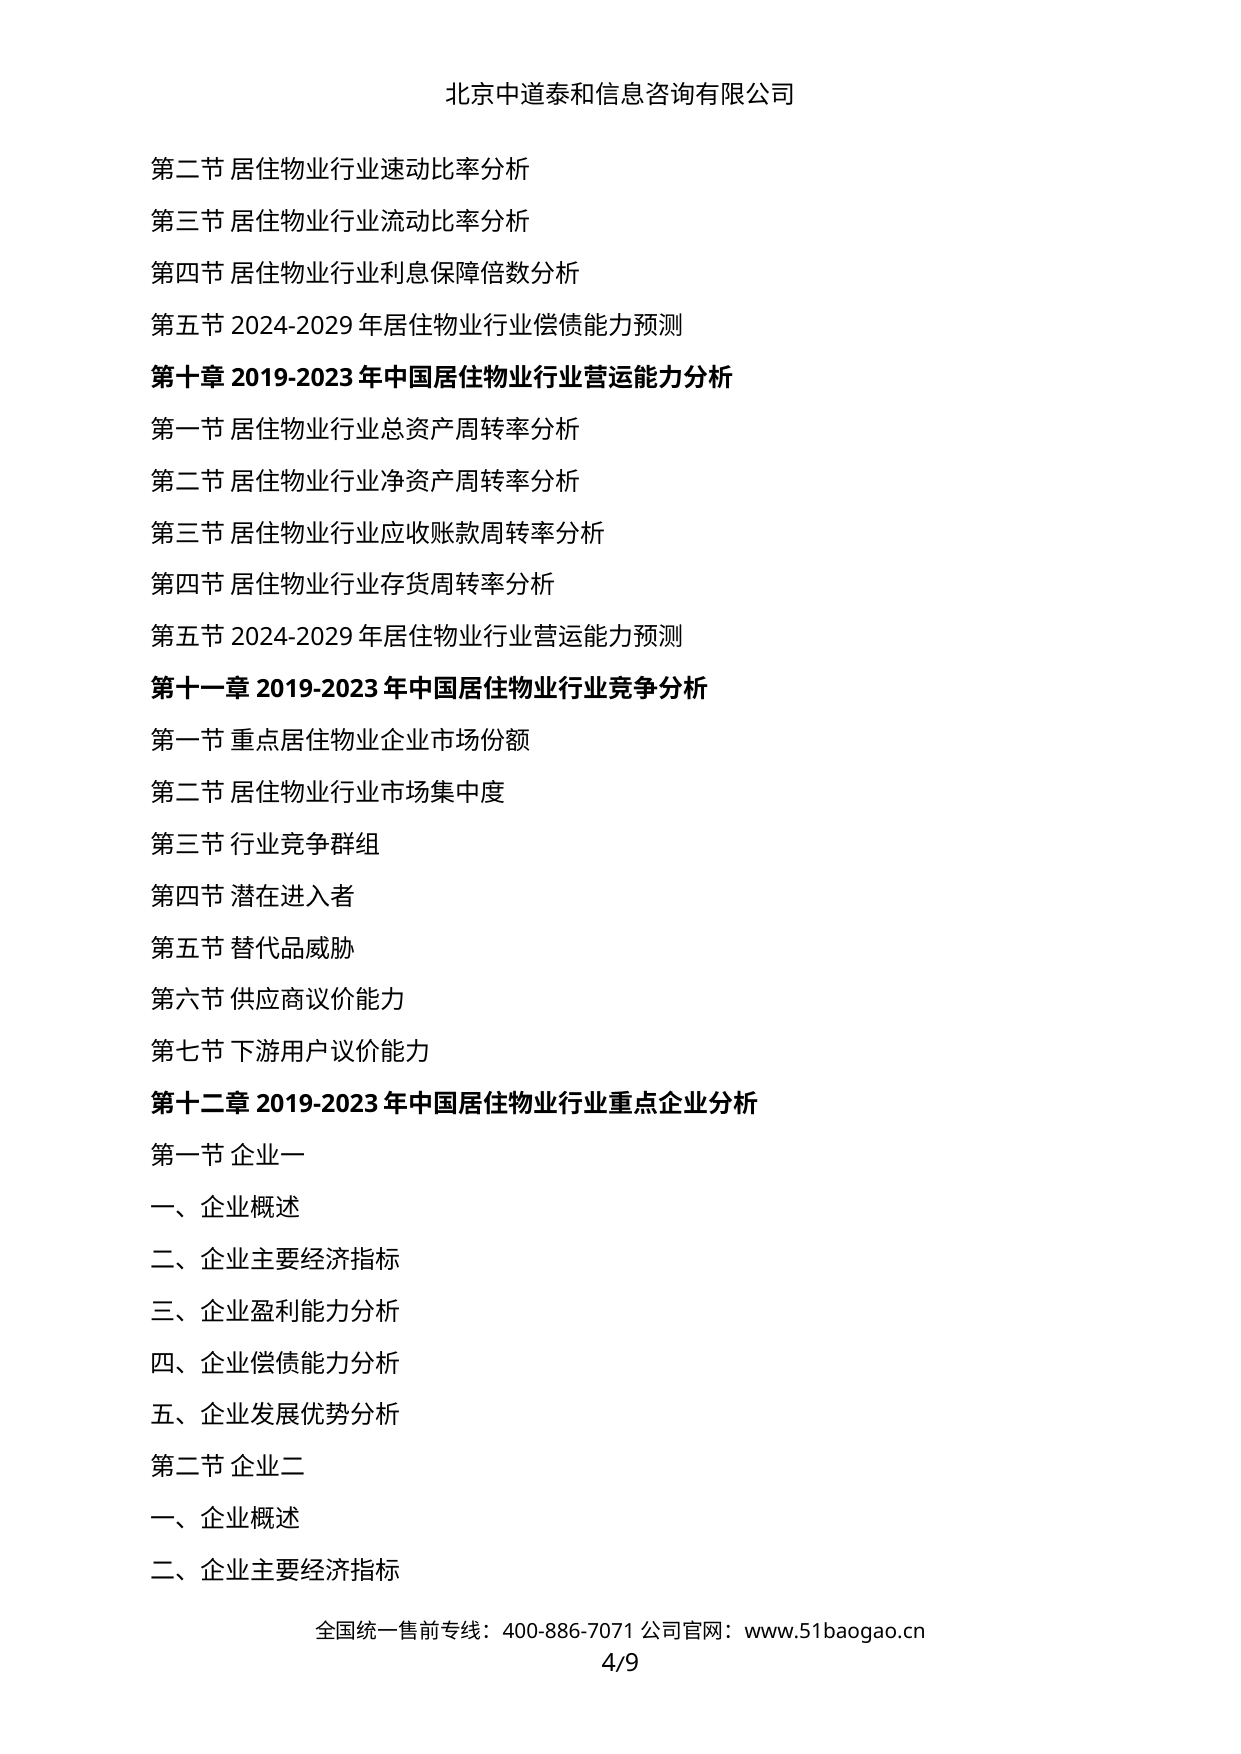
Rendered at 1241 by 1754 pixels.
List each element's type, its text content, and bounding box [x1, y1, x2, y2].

text 第五节 2024-2029年居住物业行业营运能力预测 [150, 617, 1090, 653]
text 第二节 居住物业行业净资产周转率分析 [150, 461, 1090, 497]
text 二、企业主要经济指标 [150, 1239, 1090, 1276]
text 第四节 居住物业行业利息保障倍数分析 [150, 254, 1090, 290]
text 第三节 行业竞争群组 [150, 824, 1090, 861]
text 第十一章 2019-2023年中国居住物业行业竞争分析 [150, 669, 1090, 705]
text 三、企业盈利能力分析 [150, 1291, 1090, 1327]
text 一、企业概述 [150, 1187, 1090, 1224]
text 一、企业概述 [150, 1499, 1090, 1535]
text 第十章 2019-2023年中国居住物业行业营运能力分析 [150, 357, 1090, 394]
text 第一节 重点居住物业企业市场份额 [150, 721, 1090, 757]
text 第一节 企业一 [150, 1136, 1090, 1172]
text 二、企业主要经济指标 [150, 1551, 1090, 1587]
text 四、企业偿债能力分析 [150, 1343, 1090, 1379]
text 第二节 居住物业行业速动比率分析 [150, 150, 1090, 186]
text 第一节 居住物业行业总资产周转率分析 [150, 409, 1090, 446]
text 第二节 企业二 [150, 1447, 1090, 1483]
text 第二节 居住物业行业市场集中度 [150, 772, 1090, 809]
text 第三节 居住物业行业流动比率分析 [150, 202, 1090, 238]
text 第三节 居住物业行业应收账款周转率分析 [150, 513, 1090, 549]
text 第七节 下游用户议价能力 [150, 1032, 1090, 1068]
text 第十二章 2019-2023年中国居住物业行业重点企业分析 [150, 1084, 1090, 1120]
text 第四节 居住物业行业存货周转率分析 [150, 565, 1090, 601]
text 第四节 潜在进入者 [150, 876, 1090, 912]
text 五、企业发展优势分析 [150, 1395, 1090, 1431]
text 第六节 供应商议价能力 [150, 980, 1090, 1016]
text 第五节 替代品威胁 [150, 928, 1090, 964]
text 第五节 2024-2029年居住物业行业偿债能力预测 [150, 306, 1090, 342]
